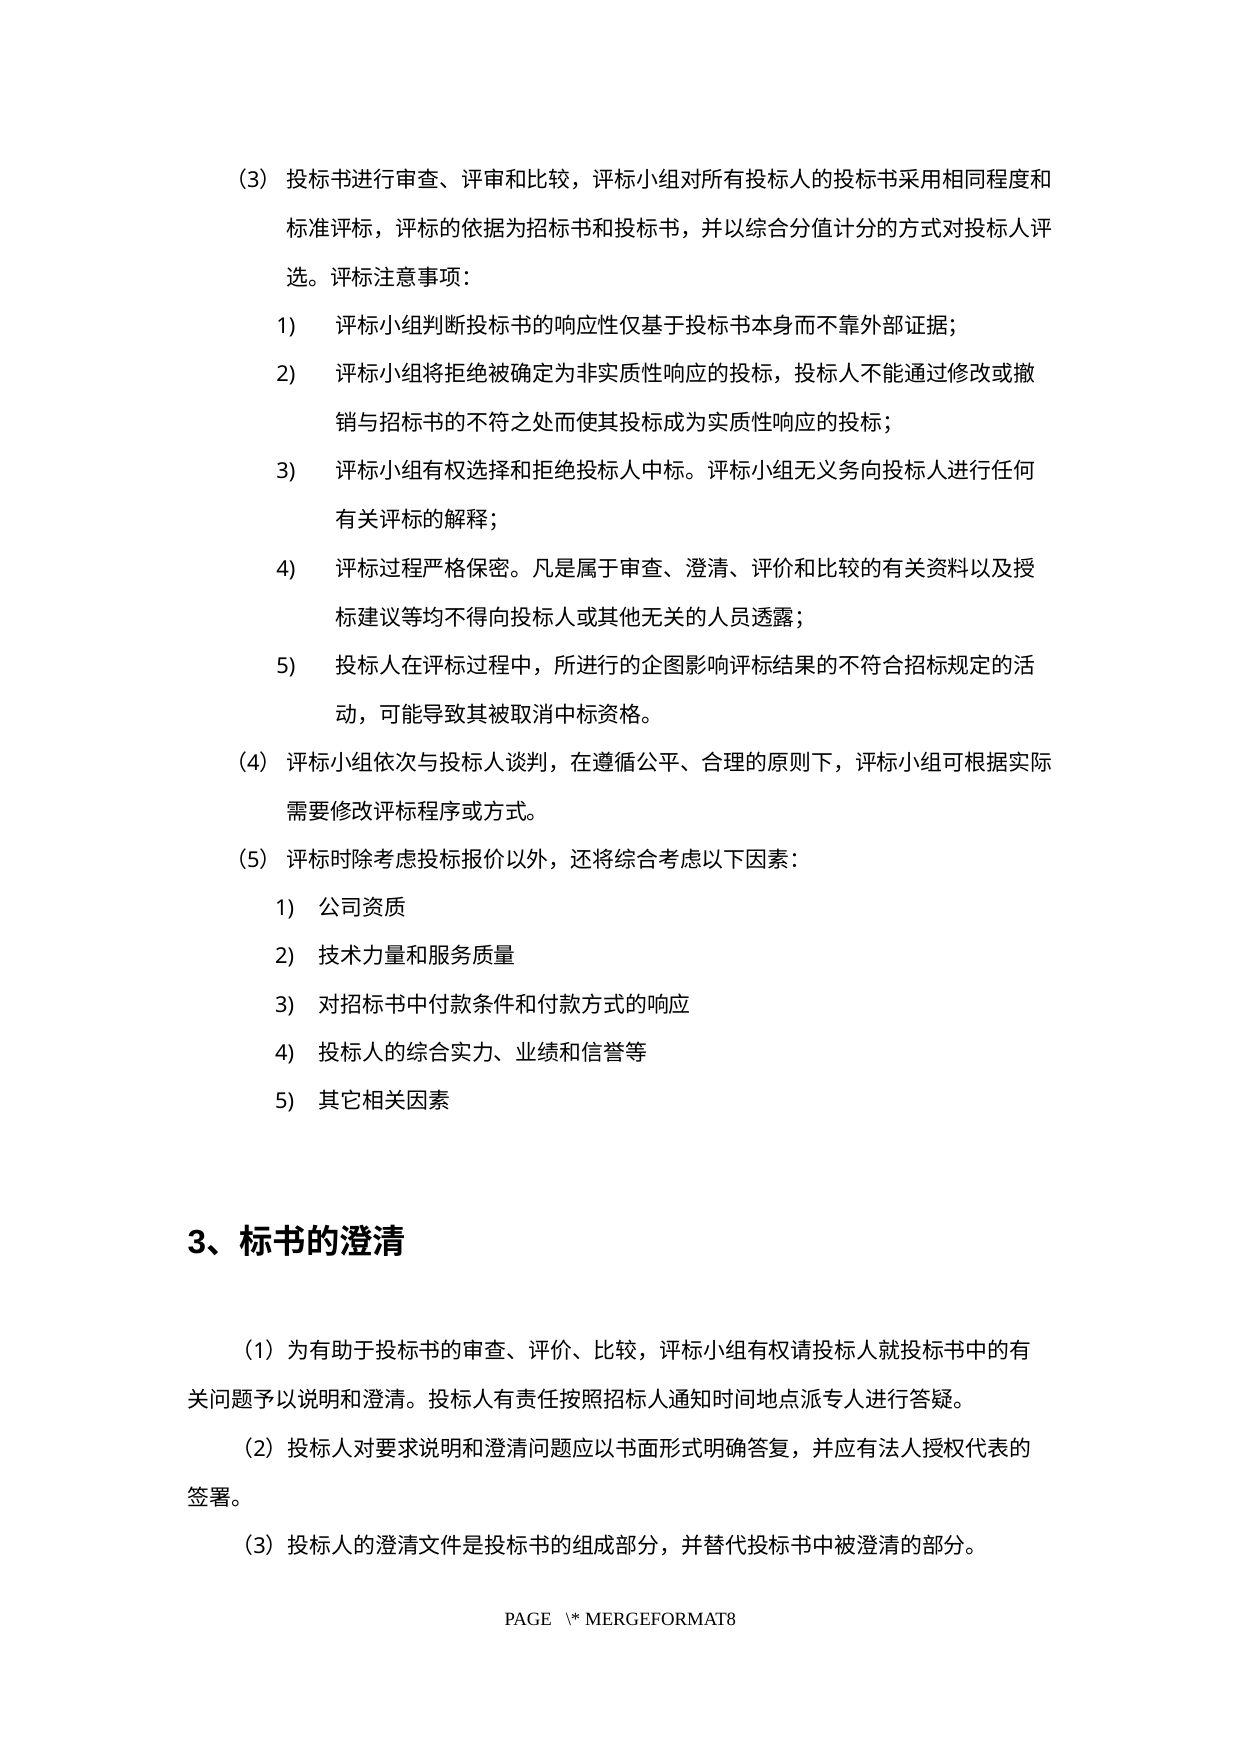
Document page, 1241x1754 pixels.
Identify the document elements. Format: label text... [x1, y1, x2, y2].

list 公司资质 [275, 890, 1053, 922]
subtitle 3、标书的澄清 [187, 1206, 1053, 1271]
list 投标书进行审查、评审和比较，评标小组对所有投标人的投标书采用相同程度和标准评标，评标的依据为招标书和投标书，并以综合分值计分的方式对投标人评选。评标注意事项： [225, 162, 1053, 292]
list 投标人的综合实力、业绩和信誉等 [275, 1035, 1053, 1067]
list 评标小组判断投标书的响应性仅基于投标书本身而不靠外部证据； [276, 308, 1053, 340]
list 投标人在评标过程中，所进行的企图影响评标结果的不符合招标规定的活动，可能导致其被取消中标资格。 [276, 647, 1053, 729]
text （1）为有助于投标书的审查、评价、比较，评标小组有权请投标人就投标书中的有关问题予以说明和澄清。投标人有责任按照招标人通知时间地点派专人进行答疑。 [187, 1333, 1053, 1414]
text （2）投标人对要求说明和澄清问题应以书面形式明确答复，并应有法人授权代表的签署。 [187, 1430, 1053, 1512]
list 评标小组有权选择和拒绝投标人中标。评标小组无义务向投标人进行任何有关评标的解释； [276, 453, 1053, 534]
list 评标小组依次与投标人谈判，在遵循公平、合理的原则下，评标小组可根据实际需要修改评标程序或方式。 [225, 744, 1053, 826]
list 对招标书中付款条件和付款方式的响应 [275, 987, 1053, 1019]
list 技术力量和服务质量 [275, 938, 1053, 971]
list 评标过程严格保密。凡是属于审查、澄清、评价和比较的有关资料以及授标建议等均不得向投标人或其他无关的人员透露； [276, 550, 1053, 632]
list 其它相关因素 [275, 1083, 1053, 1116]
list 评标时除考虑投标报价以外，还将综合考虑以下因素： [225, 842, 1053, 874]
list 评标小组将拒绝被确定为非实质性响应的投标，投标人不能通过修改或撤销与招标书的不符之处而使其投标成为实质性响应的投标； [276, 356, 1053, 437]
text （3）投标人的澄清文件是投标书的组成部分，并替代投标书中被澄清的部分。 [187, 1527, 1053, 1560]
